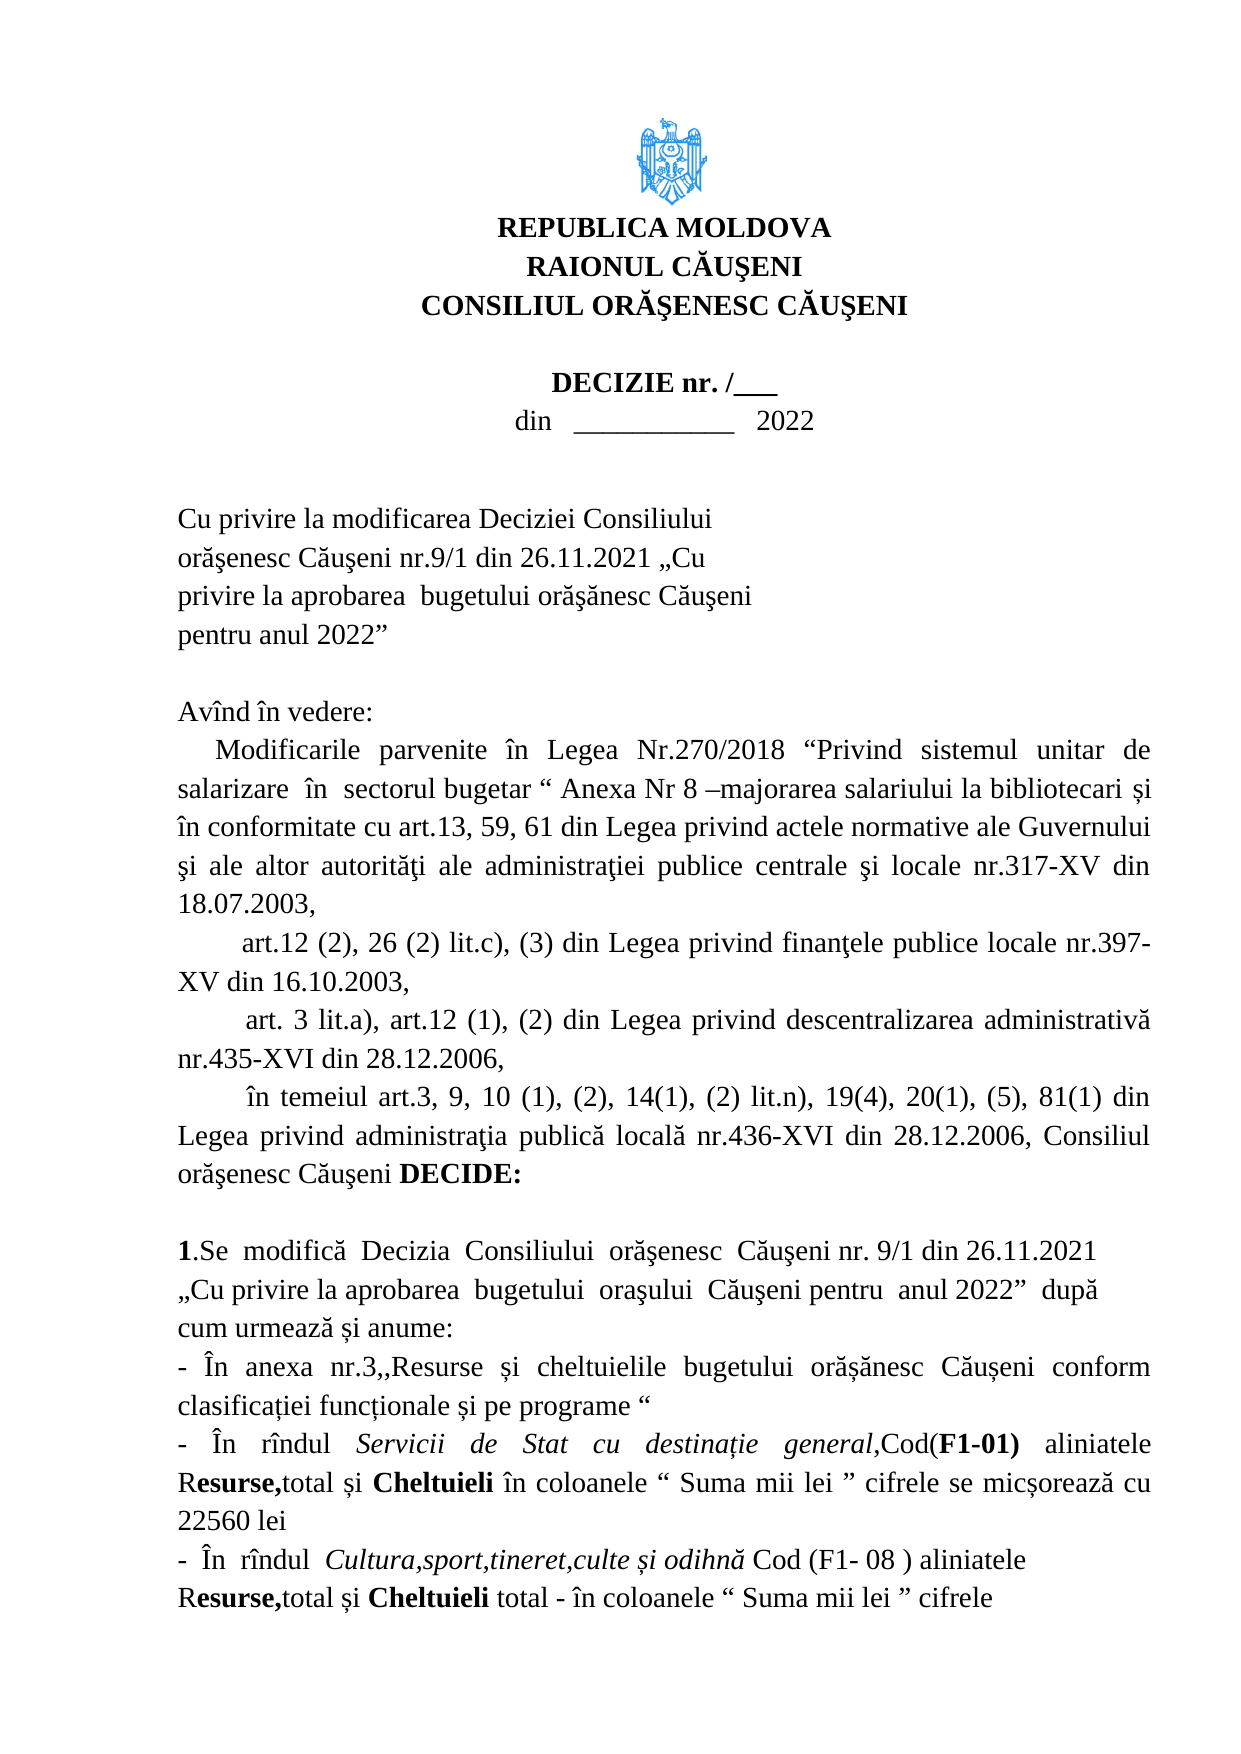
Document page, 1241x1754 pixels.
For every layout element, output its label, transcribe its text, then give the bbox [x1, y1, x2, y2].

text DECIZIE nr. /___ [177, 365, 1152, 398]
text orăşenesc Căuşeni nr.9/1 din 26.11.2021 „Cu [177, 540, 1152, 573]
text CONSILIUL ORĂŞENESC CĂUŞENI [177, 288, 1152, 321]
text din ___________ 2022 [177, 403, 1152, 437]
text REPUBLICA MOLDOVA [177, 211, 1152, 244]
text 1.Se modifică Decizia Consiliului orăşenesc Căuşeni nr. 9/1 din 26.11.2021 „Cu privire la aprobarea bugetului oraşului Căuşeni pentru anul 2022” după cum urmează și anume: [177, 1233, 1152, 1344]
text RAIONUL CĂUŞENI [177, 249, 1152, 283]
text Modificarile parvenite în Legea Nr.270/2018 “Privind sistemul unitar de salarizare în sectorul bugetar “ Anexa Nr 8 –majorarea salariului la bibliotecari și în conformitate cu art.13, 59, 61 din Legea privind actele normative ale Guvernului şi ale altor autorităţi ale administraţiei publice centrale şi locale nr.317-XV din 18.07.2003, [177, 732, 1152, 920]
text Cu privire la modificarea Deciziei Consiliului [177, 501, 1152, 535]
text Avînd în vedere: [177, 694, 1152, 727]
text - În anexa nr.3,,Resurse și cheltuielile bugetului orășănesc Căușeni conform clasificației funcționale și pe programe “ [177, 1349, 1152, 1421]
text pentru anul 2022” [177, 617, 1152, 650]
text art. 3 lit.a), art.12 (1), (2) din Legea privind descentralizarea administrativă nr.435-XVI din 28.12.2006, [177, 1002, 1152, 1074]
text în temeiul art.3, 9, 10 (1), (2), 14(1), (2) lit.n), 19(4), 20(1), (5), 81(1) din Legea privind administraţia publică locală nr.436-XVI din 28.12.2006, Consiliul orăşenesc Căuşeni DECIDE: [177, 1079, 1152, 1190]
text privire la aprobarea bugetului orăşănesc Căuşeni [177, 578, 1152, 612]
text art.12 (2), 26 (2) lit.c), (3) din Legea privind finanţele publice locale nr.397-XV din 16.10.2003, [177, 925, 1152, 997]
text - În rîndul Cultura,sport,tineret,culte și odihnă Cod (F1- 08 ) aliniatele Resurse,total și Cheltuieli total - în coloanele “ Suma mii lei ” cifrele [177, 1542, 1152, 1614]
text - În rîndul Servicii de Stat cu destinație general,Cod(F1-01) aliniatele Resurse,total și Cheltuieli în coloanele “ Suma mii lei ” cifrele se micșorează cu 22560 lei [177, 1426, 1152, 1537]
